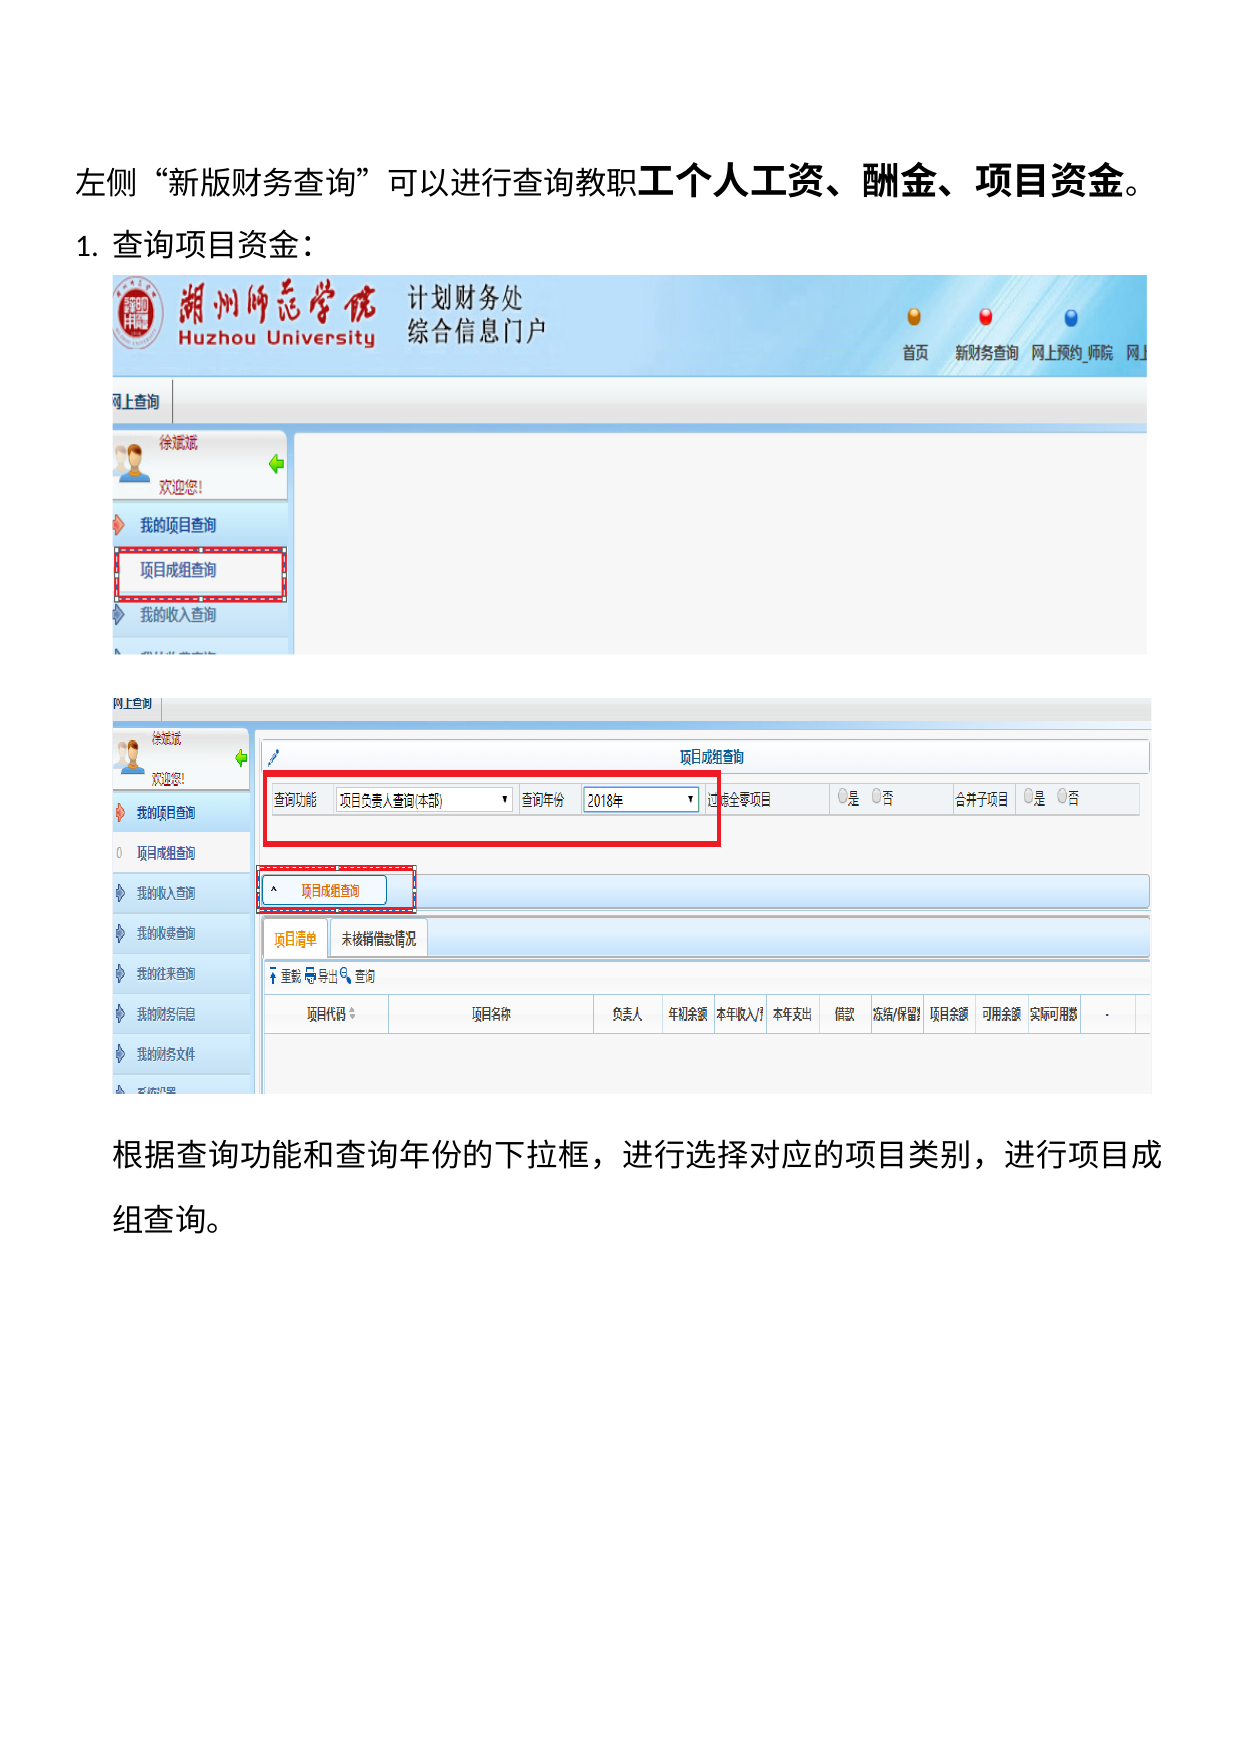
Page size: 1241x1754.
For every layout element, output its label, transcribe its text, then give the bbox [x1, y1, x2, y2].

list 查询项目资金： [75, 211, 1165, 276]
picture [112, 698, 1152, 1094]
text 左侧“新版财务查询”可以进行查询教职工个人工资、酬金、项目资金。 [75, 146, 1165, 211]
picture [112, 275, 1149, 670]
list 根据查询功能和查询年份的下拉框，进行选择对应的项目类别，进行项目成组查询。 [112, 1121, 1165, 1251]
